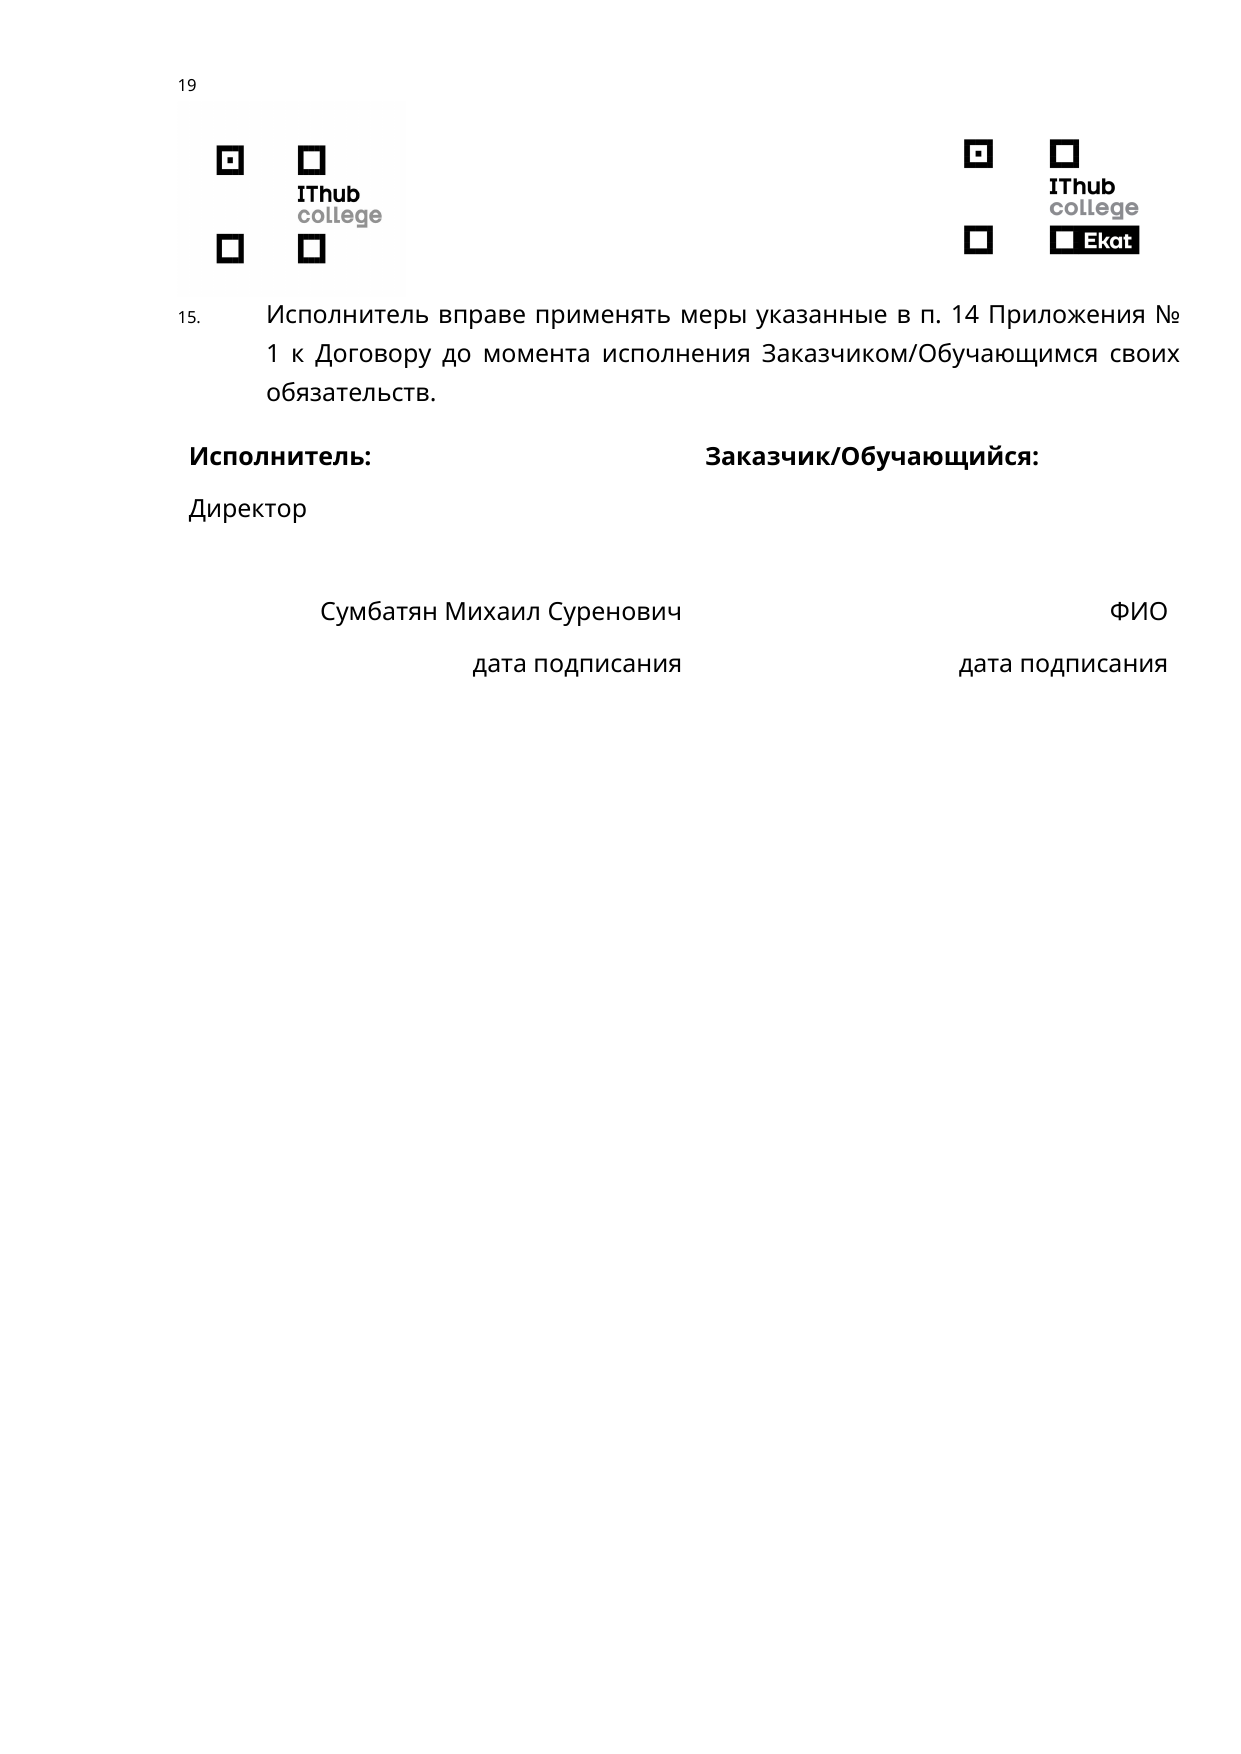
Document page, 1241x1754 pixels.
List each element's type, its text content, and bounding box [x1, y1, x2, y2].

picture [177, 101, 407, 297]
table_header Исполнитель: Директор Сумбатян Михаил Суренович дата подписания [177, 427, 693, 697]
picture [951, 96, 1152, 297]
table_header Заказчик/Обучающийся: ФИО дата подписания [694, 427, 1179, 697]
list Исполнитель вправе применять меры указанные в п. 14 Приложения № 1 к Договору до момента исполнения Заказчиком/Обучающимся своих обязательств. [177, 297, 1181, 409]
